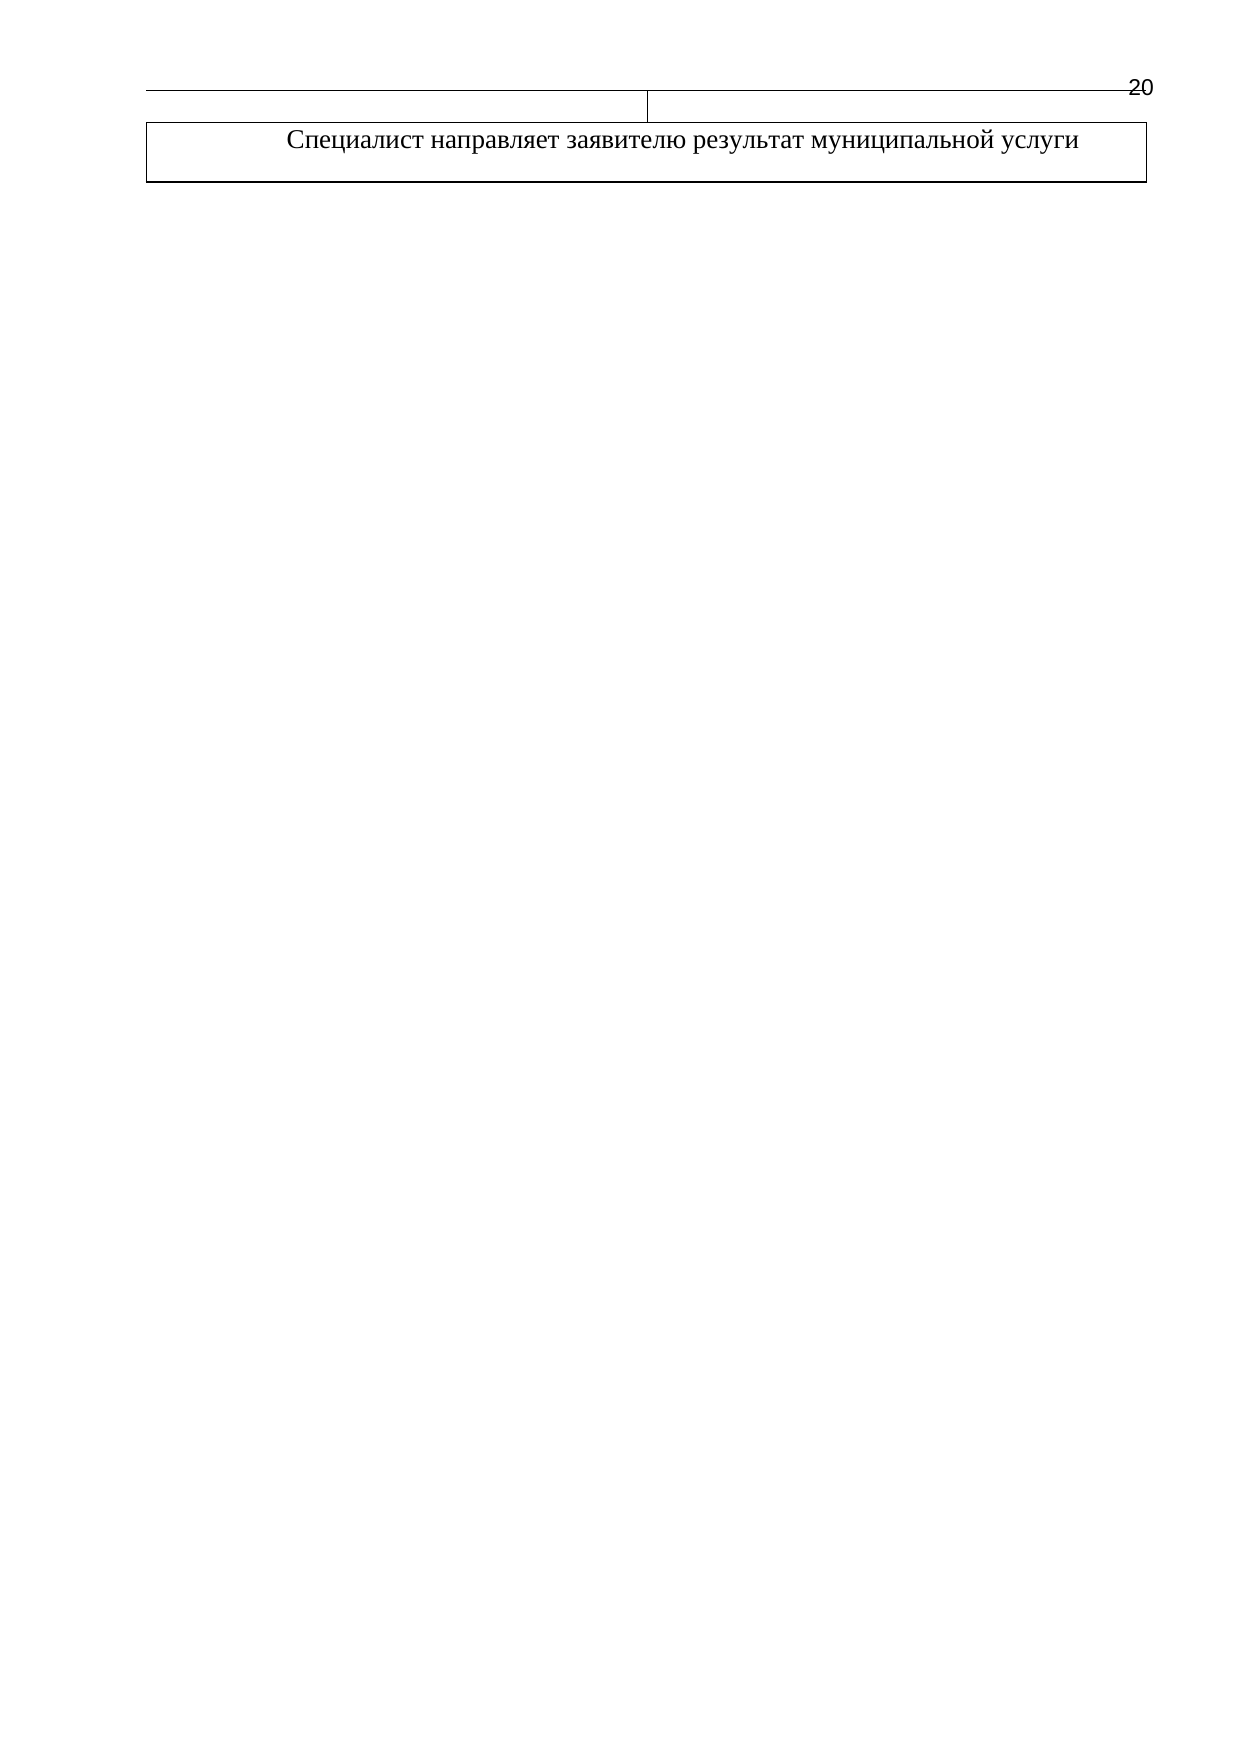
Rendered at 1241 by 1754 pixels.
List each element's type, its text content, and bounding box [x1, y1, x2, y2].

table_cell [1031, 91, 1146, 122]
table_cell [146, 91, 647, 122]
table_cell Специалист направляет заявителю результат муниципальной услуги [147, 123, 1146, 181]
table_cell [648, 91, 1031, 122]
